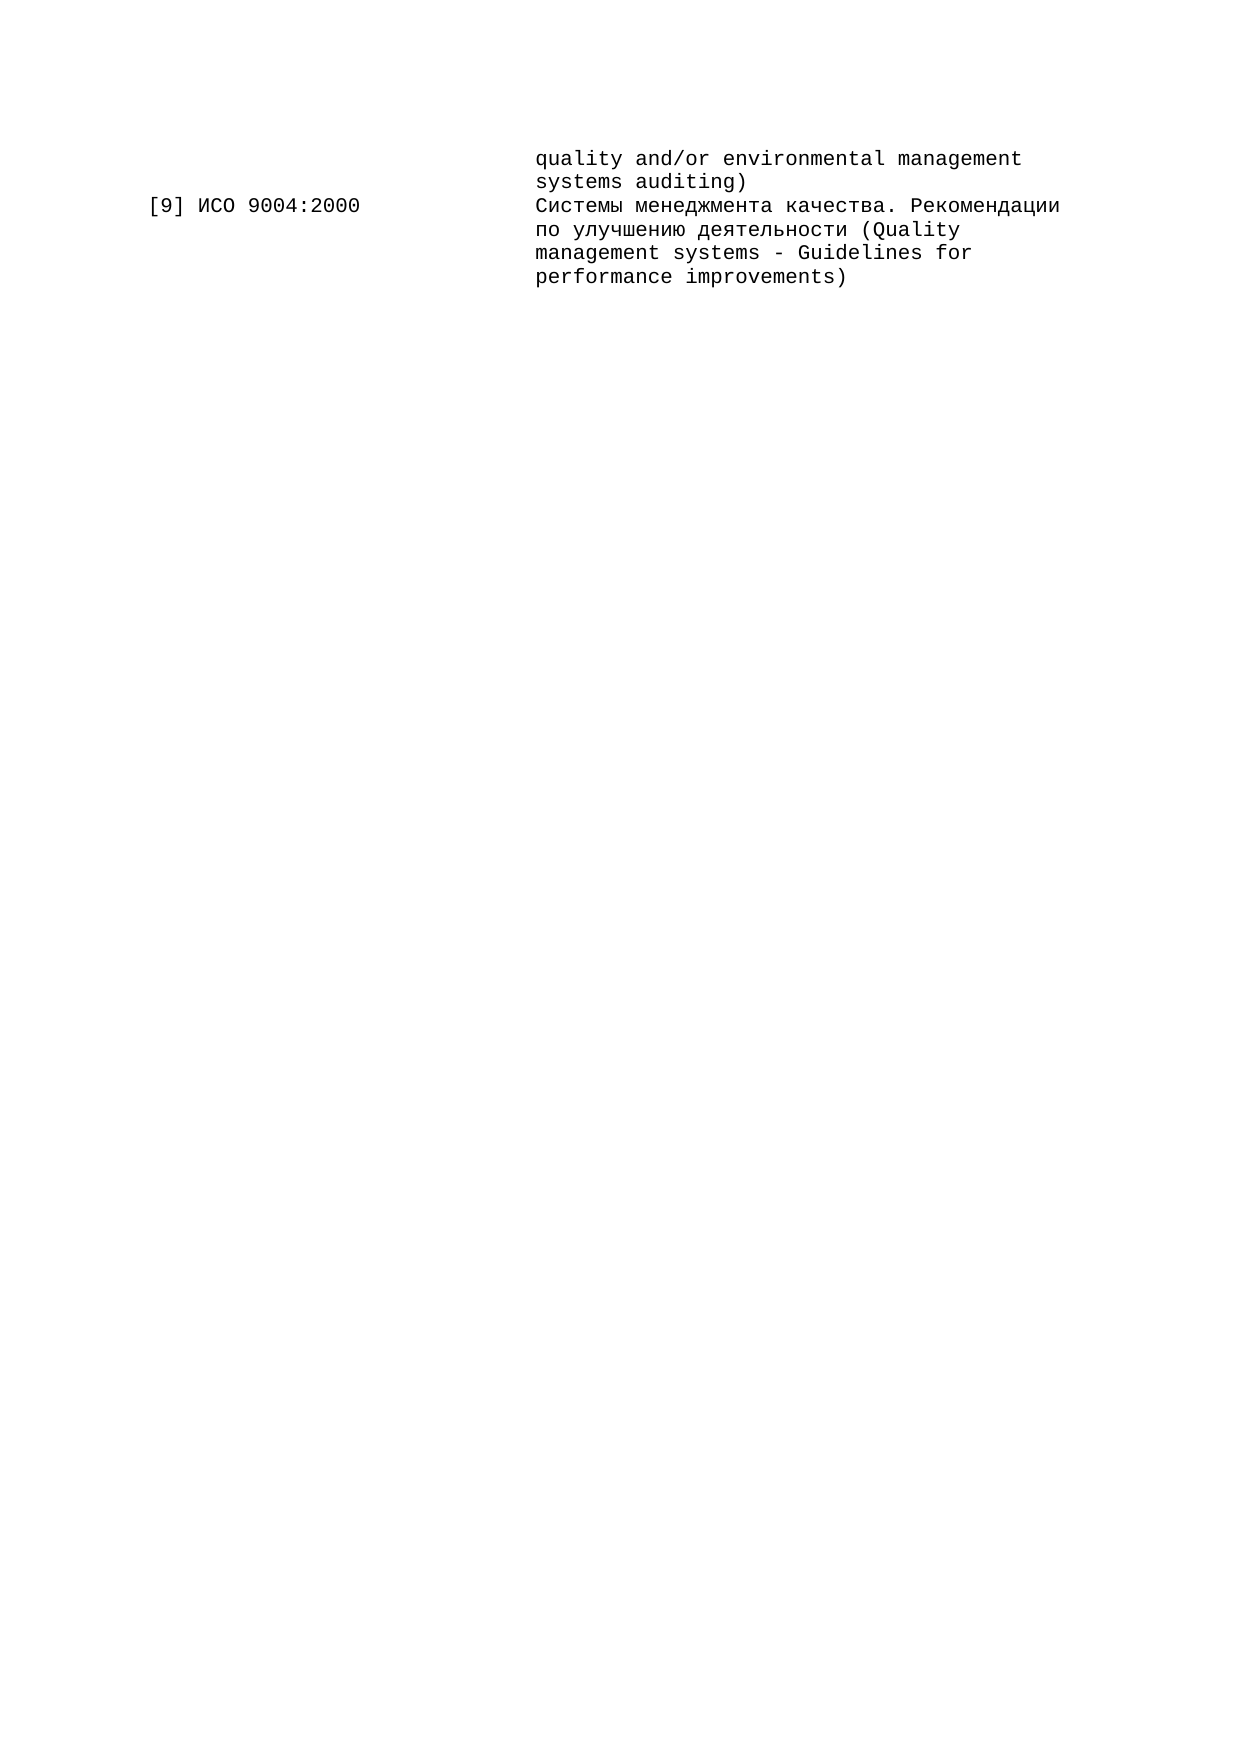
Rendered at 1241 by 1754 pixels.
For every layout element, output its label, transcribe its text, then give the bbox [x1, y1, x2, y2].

text management systems - Guidelines for [148, 242, 1152, 266]
text systems auditing) [148, 171, 1152, 195]
text quality and/or environmental management [148, 148, 1152, 171]
text по улучшению деятельности (Quality [148, 219, 1152, 242]
text performance improvements) [148, 266, 1152, 289]
text [9] ИСО 9004:2000 Системы менеджмента качества. Рекомендации [148, 195, 1152, 219]
